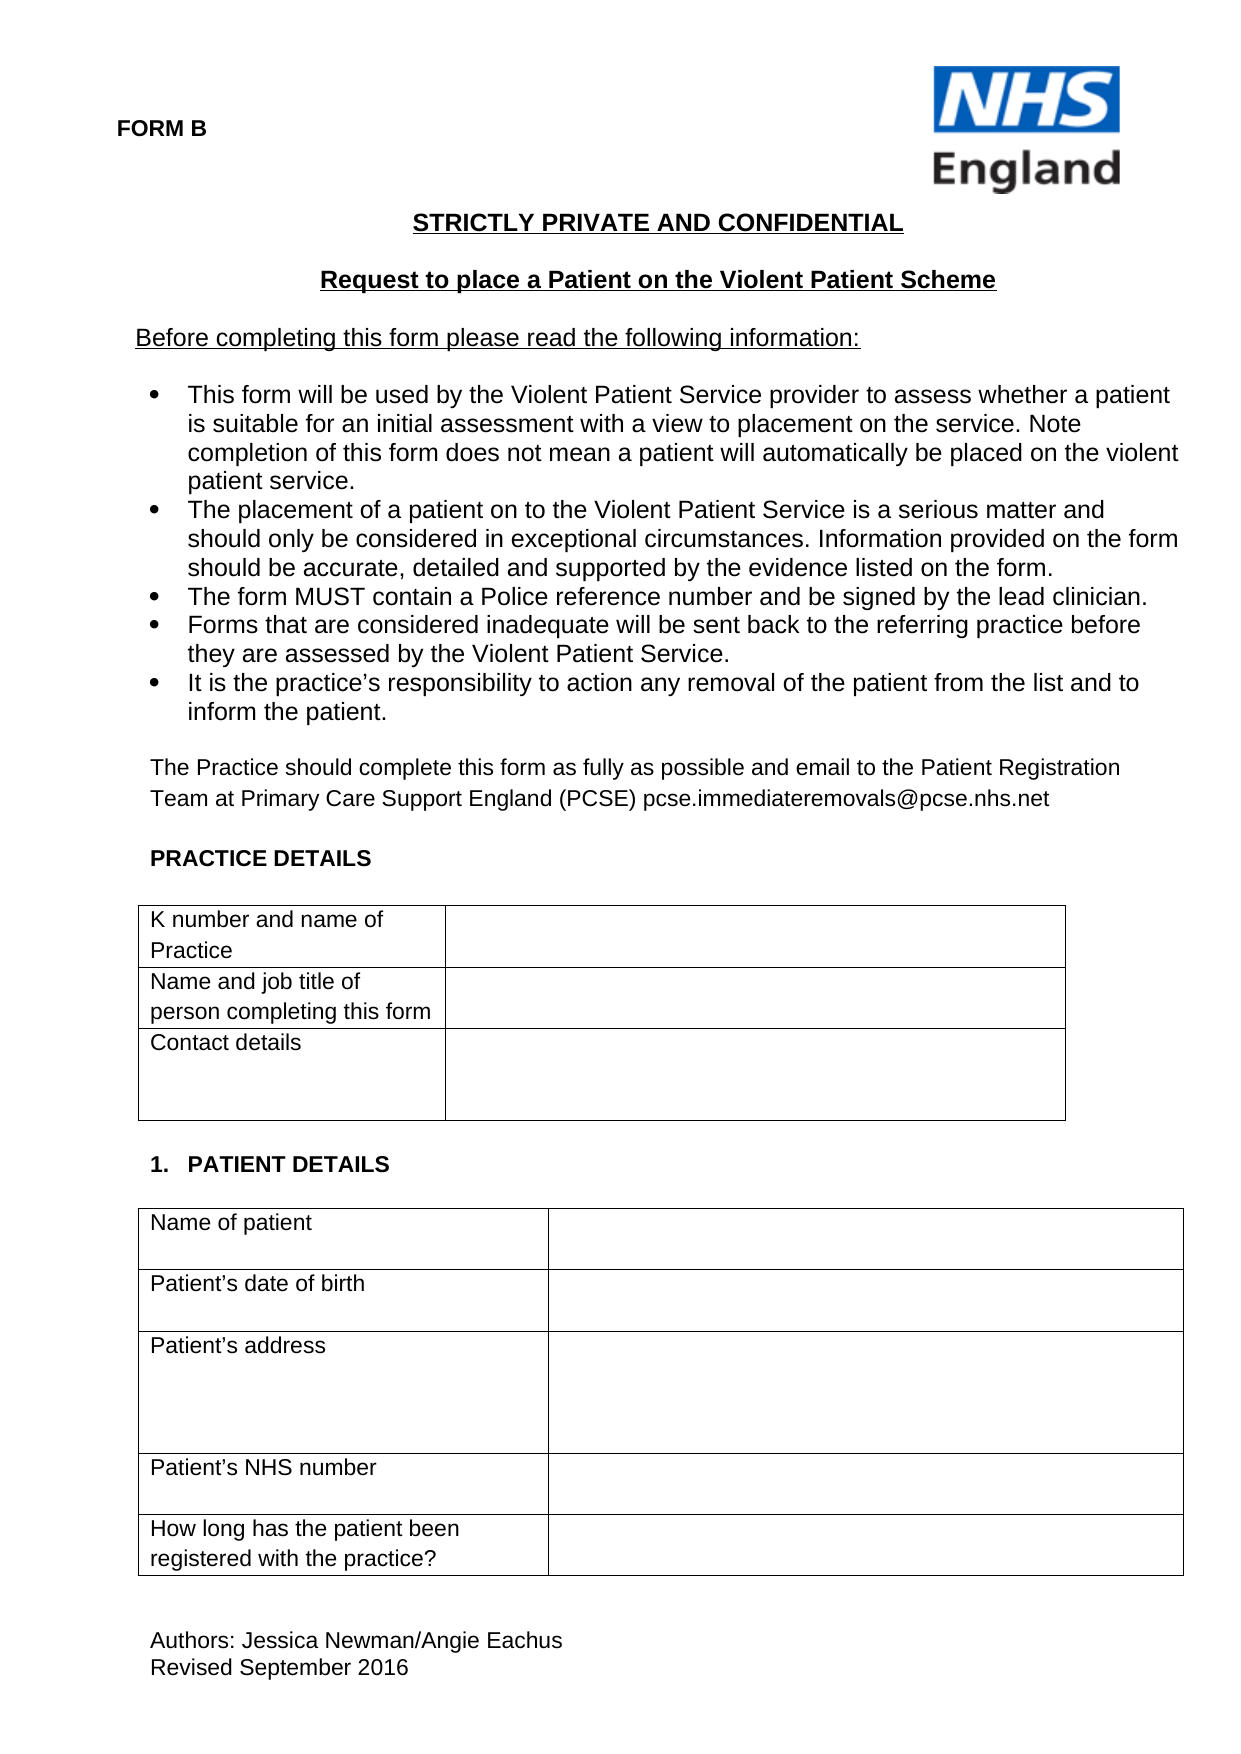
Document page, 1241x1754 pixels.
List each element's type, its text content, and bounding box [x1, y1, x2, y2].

table_cell [549, 1515, 1183, 1575]
table_cell Patient’s date of birth [139, 1270, 548, 1331]
table_cell Name and job title of person completing this form [139, 968, 445, 1028]
table_cell How long has the patient been registered with the practice? [139, 1515, 548, 1575]
table_cell Patient’s NHS number [139, 1454, 548, 1514]
text STRICTLY PRIVATE AND CONFIDENTIAL [135, 207, 1181, 236]
table_header [549, 1209, 1183, 1269]
text PRACTICE DETAILS [150, 845, 1181, 871]
table_cell Patient’s address [139, 1332, 548, 1452]
list It is the practice’s responsibility to action any removal of the patient from the list and to inform the patient. [150, 668, 1181, 726]
table_cell [446, 1029, 1065, 1120]
list The placement of a patient on to the Violent Patient Service is a serious matter and should only be considered in exceptional circumstances. Information provided on the form should be accurate, detailed and supported by the evidence listed on the form. [150, 495, 1181, 581]
table_header K number and name of Practice [139, 906, 445, 967]
table_cell [549, 1332, 1183, 1452]
table_cell Contact details [139, 1029, 445, 1120]
text The Practice should complete this form as fully as possible and email to the Patient Registration Team at Primary Care Support England (PCSE) pcse.immediateremovals@pcse.nhs.net [150, 754, 1181, 811]
list The form MUST contain a Police reference number and be signed by the lead clinician. [150, 581, 1181, 610]
table_cell [549, 1270, 1183, 1331]
table_header Name of patient [139, 1209, 548, 1269]
list Forms that are considered inadequate will be sent back to the referring practice before they are assessed by the Violent Patient Service. [150, 610, 1181, 668]
text Request to place a Patient on the Violent Patient Scheme [135, 265, 1181, 294]
table_cell [549, 1454, 1183, 1514]
table_header [446, 906, 1065, 967]
list PATIENT DETAILS [150, 1151, 1181, 1177]
list This form will be used by the Violent Patient Service provider to assess whether a patient is suitable for an initial assessment with a view to placement on the service. Note completion of this form does not mean a patient will automatically be placed on the violent patient service. [150, 380, 1181, 495]
table_cell [446, 968, 1065, 1028]
text Before completing this form please read the following information: [135, 322, 1181, 351]
picture [933, 66, 1120, 194]
